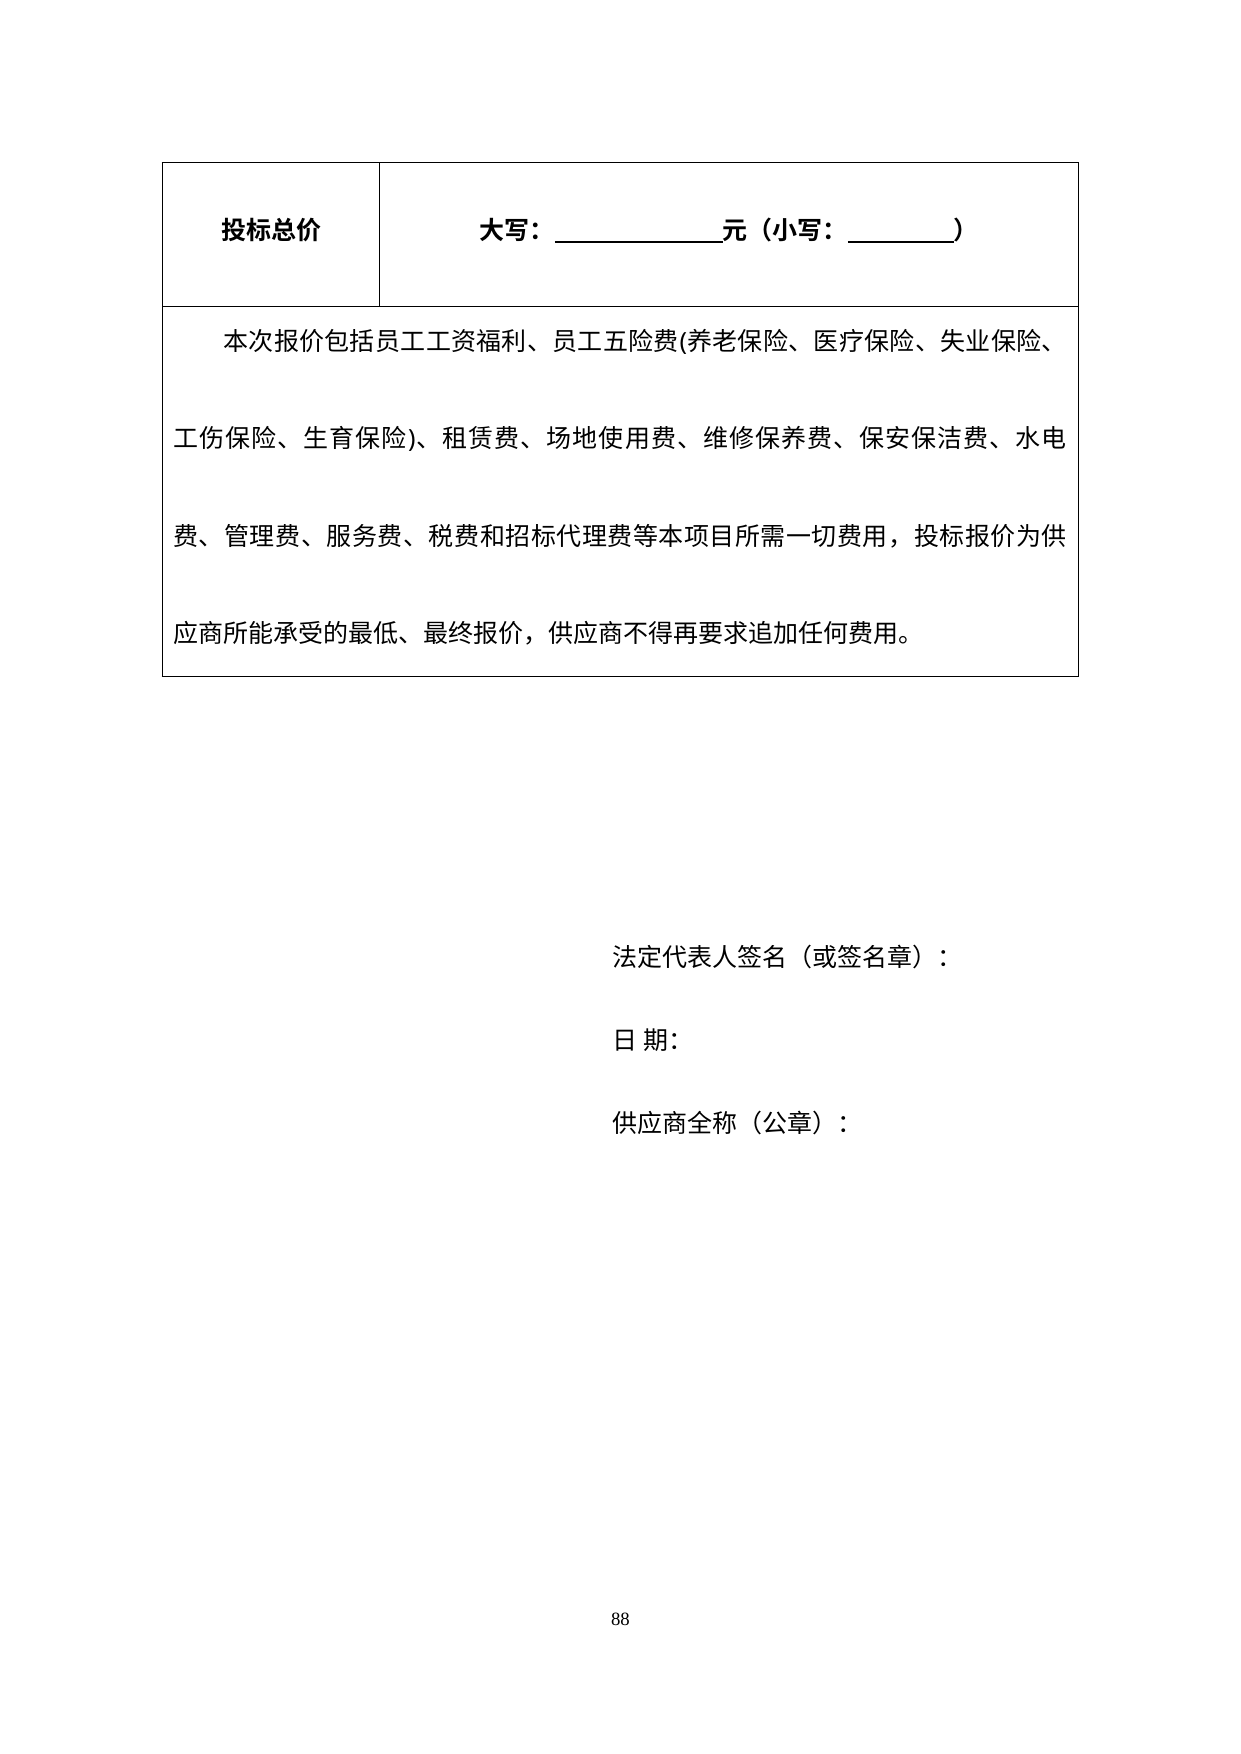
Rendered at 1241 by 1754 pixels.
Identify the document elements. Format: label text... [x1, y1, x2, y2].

text 供应商全称（公章）： [562, 1089, 1053, 1154]
table_header 大写： 元（小写： ） [380, 163, 1078, 306]
text 法定代表人签名（或签名章）： [562, 923, 1053, 988]
table_cell 本次报价包括员工工资福利、员工五险费(养老保险、医疗保险、失业保险、工伤保险、生育保险)、租赁费、场地使用费、维修保养费、保安保洁费、水电费、管理费、服务费、税费和招标代理费等本项目所需一切费用，投标报价为供应商所能承受的最低、最终报价，供应商不得再要求追加任何费用。 [163, 307, 1078, 676]
text 日 期： [562, 1006, 1053, 1071]
table_header 投标总价 [163, 163, 379, 306]
